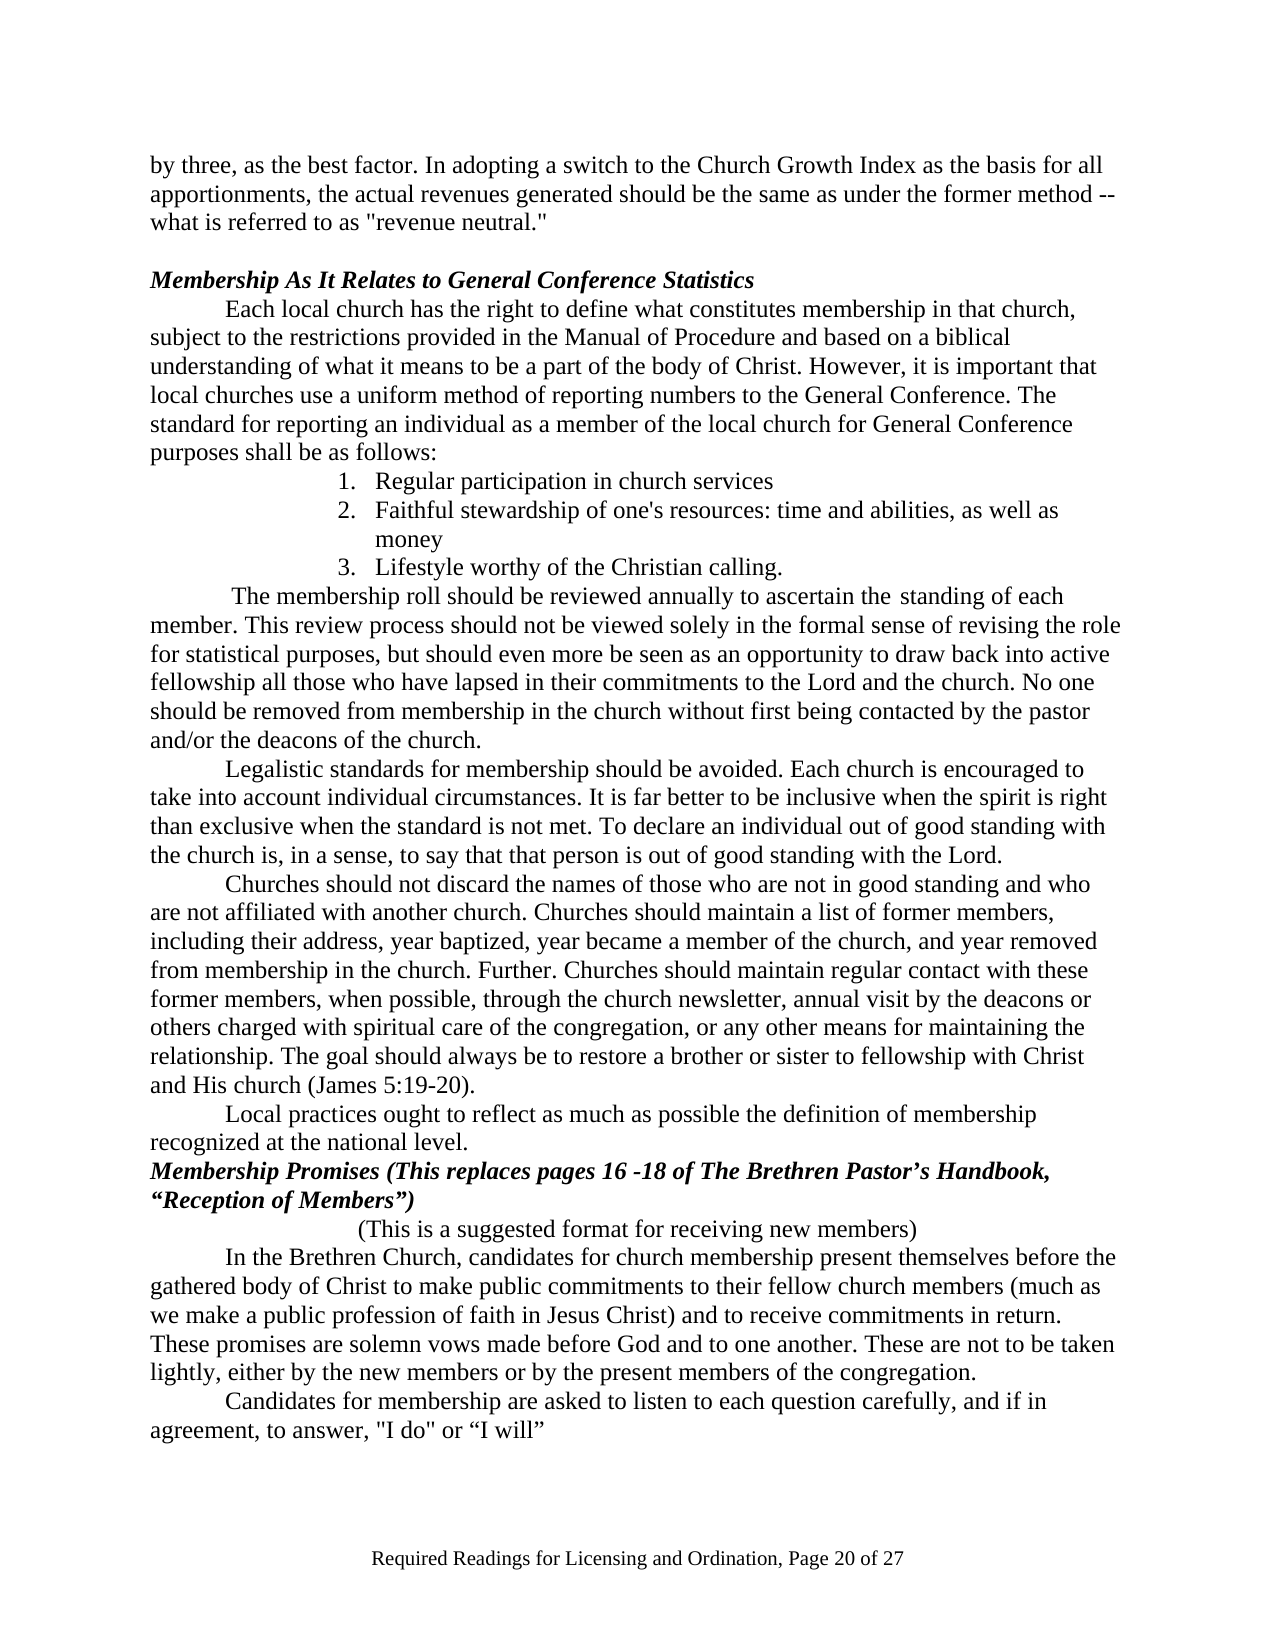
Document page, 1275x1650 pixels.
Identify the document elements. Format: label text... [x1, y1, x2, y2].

text The membership roll should be reviewed annually to ascertain the standing of each member. This review process should not be viewed solely in the formal sense of revising the role for statistical purposes, but should even more be seen as an opportunity to draw back into active fellowship all those who have lapsed in their commitments to the Lord and the church. No one should be removed from membership in the church without first being contacted by the pastor and/or the deacons of the church. [150, 581, 1125, 754]
text Churches should not discard the names of those who are not in good standing and who are not affiliated with another church. Churches should maintain a list of former members, including their address, year baptized, year became a member of the church, and year removed from membership in the church. Further. Churches should maintain regular contact with these former members, when possible, through the church newsletter, annual visit by the deacons or others charged with spiritual care of the congregation, or any other means for maintaining the relationship. The goal should always be to restore a brother or sister to fellowship with Christ and His church (James 5:19-20). [150, 869, 1125, 1099]
list Regular participation in church services [337, 466, 1125, 495]
list Faithful stewardship of one's resources: time and abilities, as well as money [337, 495, 1125, 552]
text Membership Promises (This replaces pages 16 -18 of The Brethren Pastor’s Handbook, “Reception of Members”) [150, 1156, 1125, 1214]
text Candidates for membership are asked to listen to each question carefully, and if in agreement, to answer, "I do" or “I will” [150, 1386, 1125, 1444]
text Legalistic standards for membership should be avoided. Each church is encouraged to take into account individual circumstances. It is far better to be inclusive when the spirit is right than exclusive when the standard is not met. To declare an individual out of good standing with the church is, in a sense, to say that that person is out of good standing with the Lord. [150, 754, 1125, 869]
text In the Brethren Church, candidates for church membership present themselves before the gathered body of Christ to make public commitments to their fellow church members (much as we make a public profession of faith in Jesus Christ) and to receive commitments in return. These promises are solemn vows made before God and to one another. These are not to be taken lightly, either by the new members or by the present members of the congregation. [150, 1242, 1125, 1386]
text Local practices ought to reflect as much as possible the definition of membership recognized at the national level. [150, 1099, 1125, 1156]
text Membership As It Relates to General Conference Statistics [150, 265, 1125, 294]
text Each local church has the right to define what constitutes membership in that church, subject to the restrictions provided in the Manual of Procedure and based on a biblical understanding of what it means to be a part of the body of Christ. However, it is important that local churches use a uniform method of reporting numbers to the General Conference. The standard for reporting an individual as a member of the local church for General Conference purposes shall be as follows: [150, 294, 1125, 466]
list Lifestyle worthy of the Christian calling. [337, 552, 1125, 581]
text (This is a suggested format for receiving new members) [150, 1214, 1125, 1242]
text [150, 150, 1125, 236]
